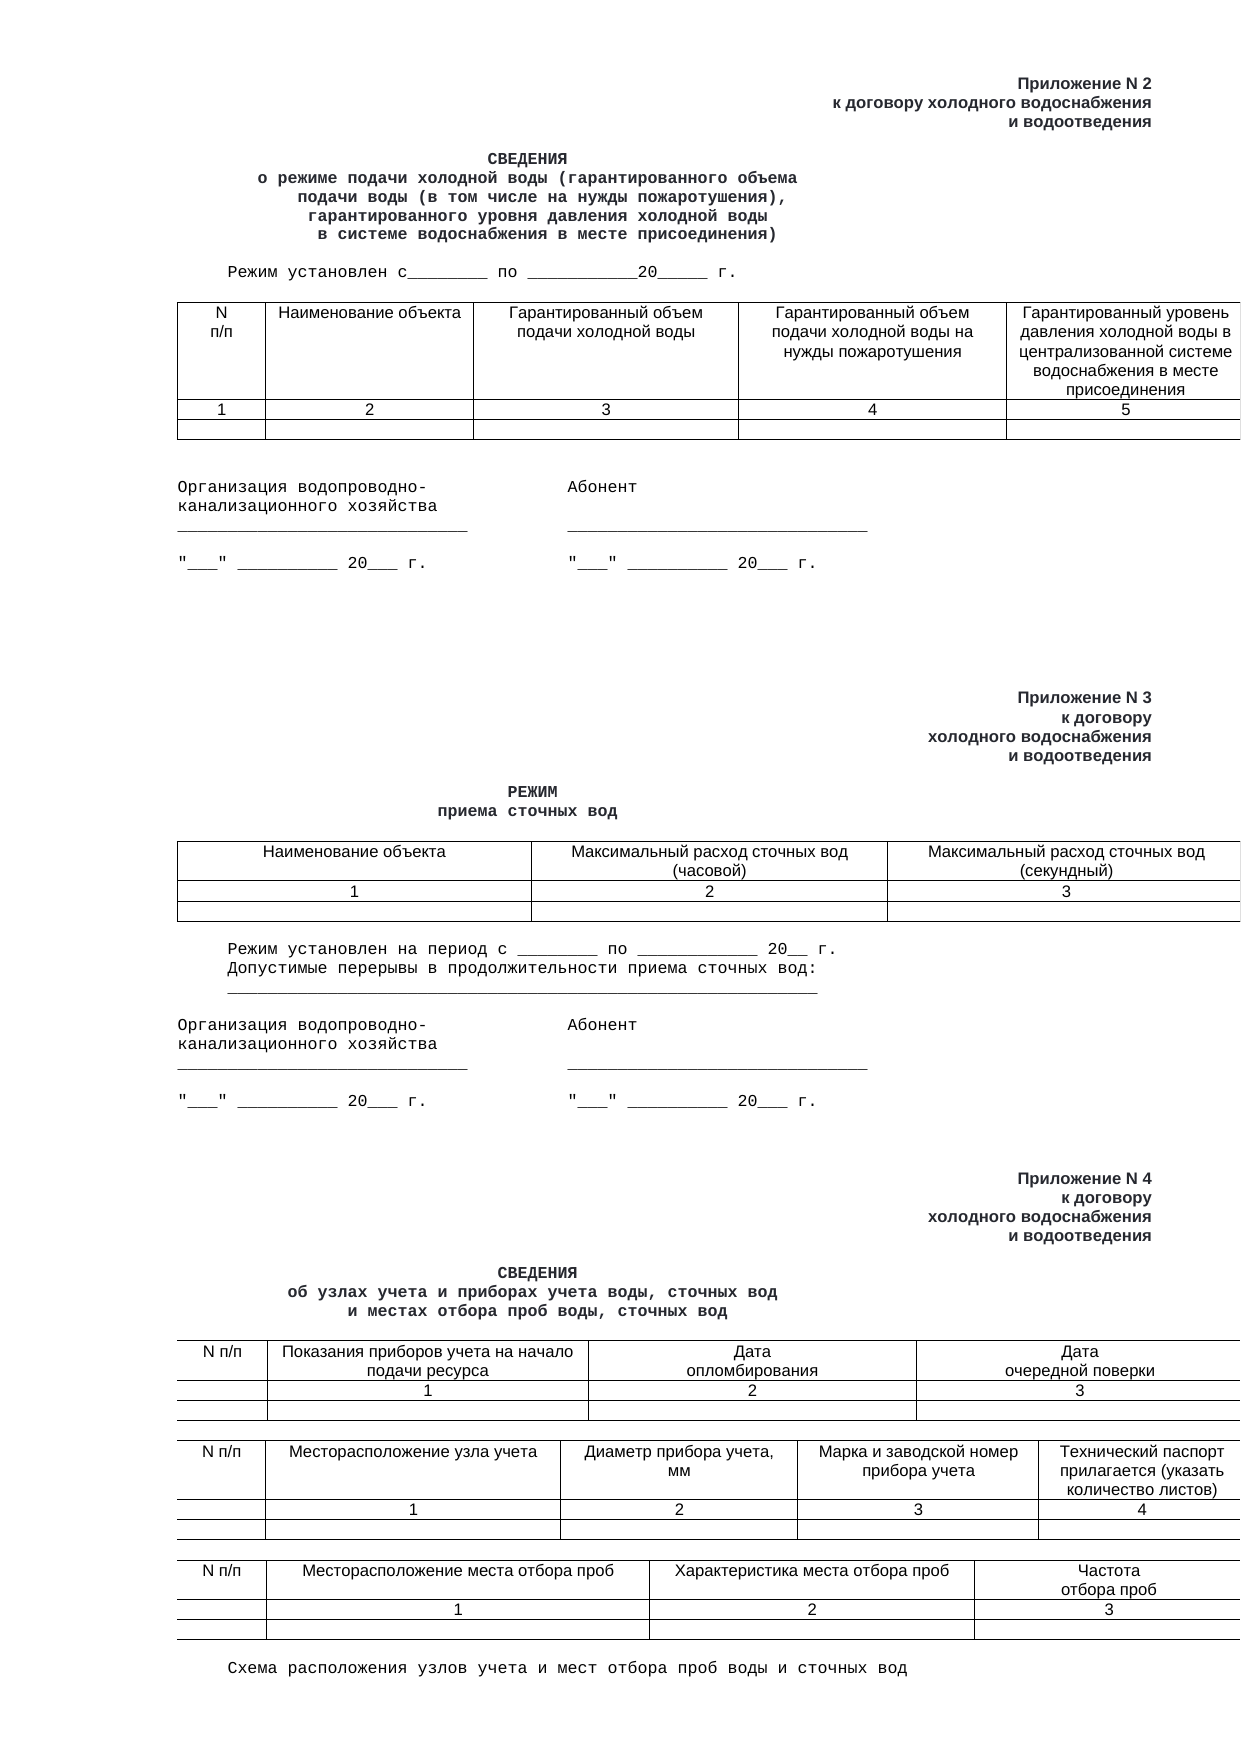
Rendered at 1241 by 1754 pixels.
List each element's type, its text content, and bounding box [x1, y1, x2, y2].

table_cell [268, 1401, 588, 1420]
table_header N п/п [178, 303, 265, 399]
table_header Гарантированный объем подачи холодной воды [474, 303, 738, 399]
table_cell [177, 1381, 267, 1400]
table_cell [589, 1401, 916, 1420]
table_header N п/п [177, 1561, 266, 1599]
text РЕЖИМ [177, 784, 1152, 803]
table_cell 2 [650, 1600, 974, 1619]
table_cell [178, 902, 531, 921]
text подачи воды (в том числе на нужды пожаротушения), [177, 188, 1152, 207]
table_header Гарантированный уровень давления холодной воды в централизованной системе водоснабжения в месте присоединения [1007, 303, 1240, 399]
text Приложение N 2 к договору холодного водоснабжения и водоотведения [177, 74, 1152, 131]
table_cell [267, 1620, 649, 1639]
table_cell 3 [888, 881, 1240, 901]
table_header Показания приборов учета на начало подачи ресурса [268, 1341, 588, 1380]
text ___________________________________________________________ [177, 979, 1152, 997]
text Организация водопроводно- Абонент [177, 479, 1152, 497]
table_cell 5 [1007, 400, 1240, 419]
text Приложение N 4 к договору холодного водоснабжения и водоотведения [177, 1169, 1152, 1245]
text и местах отбора проб воды, сточных вод [177, 1302, 1152, 1321]
text СВЕДЕНИЯ [177, 1264, 1152, 1283]
table_cell 4 [1039, 1500, 1240, 1519]
table_cell [177, 1500, 265, 1519]
table_cell 2 [589, 1381, 916, 1400]
table_cell [739, 420, 1006, 439]
table_header Марка и заводской номер прибора учета [798, 1441, 1038, 1499]
table_cell 1 [178, 881, 531, 901]
text Организация водопроводно- Абонент [177, 1017, 1152, 1036]
table_cell [266, 420, 473, 439]
table_cell [888, 902, 1240, 921]
table_cell [178, 420, 265, 439]
table_header Технический паспорт прилагается (указать количество листов) [1039, 1441, 1240, 1499]
table_cell 2 [266, 400, 473, 419]
table_cell [177, 1620, 266, 1639]
table_header Месторасположение места отбора проб [267, 1561, 649, 1599]
table_cell 3 [975, 1600, 1240, 1619]
table_header Месторасположение узла учета [266, 1441, 560, 1499]
table_cell 1 [267, 1600, 649, 1619]
table_header Дата опломбирования [589, 1341, 916, 1380]
table_header Максимальный расход сточных вод (часовой) [532, 842, 887, 880]
text Приложение N 3 к договору холодного водоснабжения и водоотведения [177, 688, 1152, 765]
table_header Гарантированный объем подачи холодной воды на нужды пожаротушения [739, 303, 1006, 399]
table_cell [561, 1520, 797, 1539]
text приема сточных вод [177, 803, 1152, 822]
text Допустимые перерывы в продолжительности приема сточных вод: [177, 960, 1152, 979]
table_cell [532, 902, 887, 921]
text Режим установлен с________ по ___________20_____ г. [177, 264, 1152, 283]
text канализационного хозяйства [177, 497, 1152, 516]
table_cell [1039, 1520, 1240, 1539]
table_cell [917, 1401, 1240, 1420]
table_cell [474, 420, 738, 439]
text "___" __________ 20___ г. "___" __________ 20___ г. [177, 1092, 1152, 1111]
table_cell [177, 1520, 265, 1539]
table_cell [975, 1620, 1240, 1639]
table_header Частота отбора проб [975, 1561, 1240, 1599]
text в системе водоснабжения в месте присоединения) [177, 226, 1152, 245]
table_header Наименование объекта [178, 842, 531, 880]
table_cell 2 [532, 881, 887, 901]
text СВЕДЕНИЯ [177, 151, 1152, 169]
text гарантированного уровня давления холодной воды [177, 207, 1152, 226]
text _____________________________ ______________________________ [177, 1054, 1152, 1073]
table_cell [1007, 420, 1240, 439]
table_header Дата очередной поверки [917, 1341, 1240, 1380]
table_cell 1 [266, 1500, 560, 1519]
table_header N п/п [177, 1341, 267, 1380]
table_cell 1 [268, 1381, 588, 1400]
text канализационного хозяйства [177, 1036, 1152, 1054]
text Режим установлен на период с ________ по ____________ 20__ г. [177, 941, 1152, 960]
table_cell 3 [474, 400, 738, 419]
table_cell [177, 1600, 266, 1619]
table_cell 1 [178, 400, 265, 419]
table_cell 4 [739, 400, 1006, 419]
text _____________________________ ______________________________ [177, 516, 1152, 535]
table_header N п/п [177, 1441, 265, 1499]
table_header Наименование объекта [266, 303, 473, 399]
table_cell 2 [561, 1500, 797, 1519]
table_header Диаметр прибора учета, мм [561, 1441, 797, 1499]
table_header Максимальный расход сточных вод (секундный) [888, 842, 1240, 880]
table_header Характеристика места отбора проб [650, 1561, 974, 1599]
table_cell [266, 1520, 560, 1539]
table_cell [798, 1520, 1038, 1539]
text "___" __________ 20___ г. "___" __________ 20___ г. [177, 554, 1152, 573]
table_cell 3 [917, 1381, 1240, 1400]
text о режиме подачи холодной воды (гарантированного объема [177, 169, 1152, 188]
text об узлах учета и приборах учета воды, сточных вод [177, 1283, 1152, 1302]
table_cell 3 [798, 1500, 1038, 1519]
table_cell [650, 1620, 974, 1639]
table_cell [177, 1401, 267, 1420]
text Схема расположения узлов учета и мест отбора проб воды и сточных вод [177, 1659, 1152, 1678]
